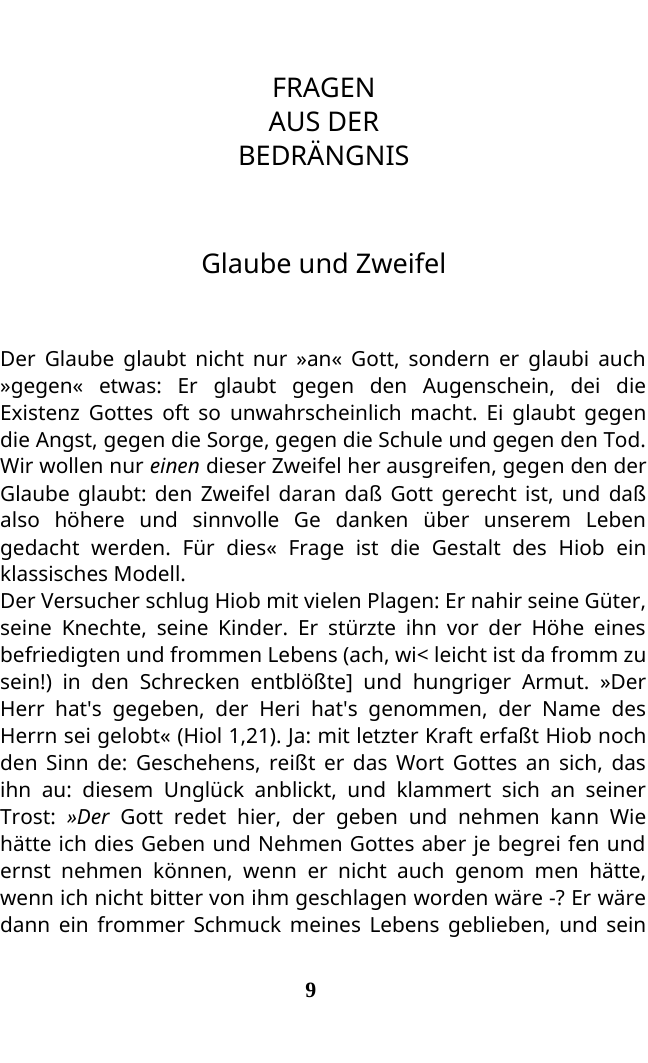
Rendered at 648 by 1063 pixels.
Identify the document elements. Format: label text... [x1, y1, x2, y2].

text FRAGEN AUS DER BEDRÄNGNIS [0, 71, 647, 172]
text Glaube und Zweifel [0, 252, 647, 279]
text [0, 587, 647, 938]
text Der Glaube glaubt nicht nur »an« Gott, sondern er glaubi auch »gegen« etwas: Er glaubt gegen den Augenschein, dei die Existenz Gottes oft so unwahrscheinlich macht. Ei glaubt gegen die Angst, gegen die Sorge, gegen die Schule und gegen den Tod. Wir wollen nur einen dieser Zweifel her ausgreifen, gegen den der Glaube glaubt: den Zweifel daran daß Gott gerecht ist, und daß also höhere und sinnvolle Ge danken über unserem Leben gedacht werden. Für dies« Frage ist die Gestalt des Hiob ein klassisches Modell. [0, 344, 647, 587]
